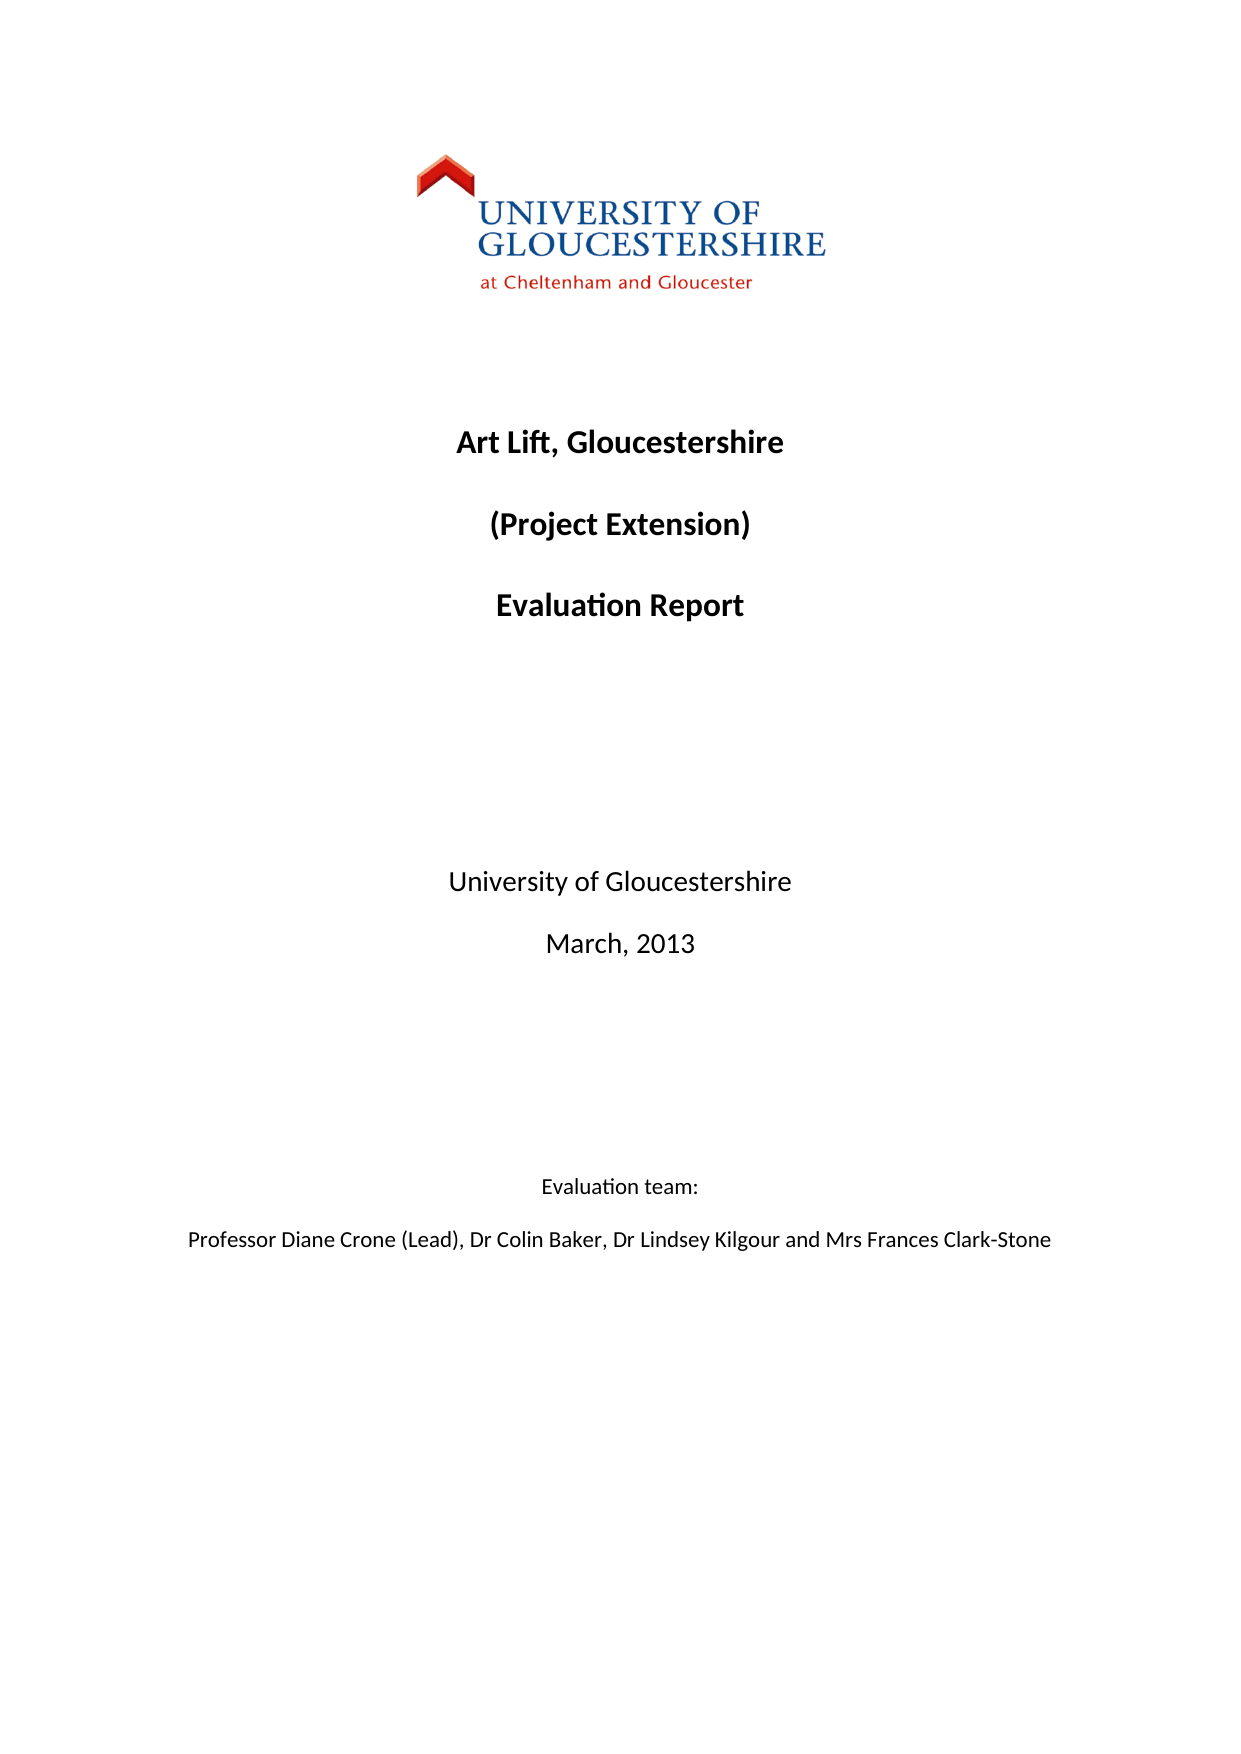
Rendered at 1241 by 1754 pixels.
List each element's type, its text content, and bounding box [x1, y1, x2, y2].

picture [412, 150, 828, 291]
text March, 2013 [150, 925, 1090, 961]
text Art Lift, Gloucestershire [150, 422, 1090, 462]
text Professor Diane Crone (Lead), Dr Colin Baker, Dr Lindsey Kilgour and Mrs Frances Clark-Stone [150, 1225, 1090, 1253]
text Evaluation Report [150, 584, 1090, 625]
text Evaluation team: [150, 1172, 1090, 1200]
text University of Gloucestershire [150, 863, 1090, 899]
text (Project Extension) [150, 503, 1090, 544]
